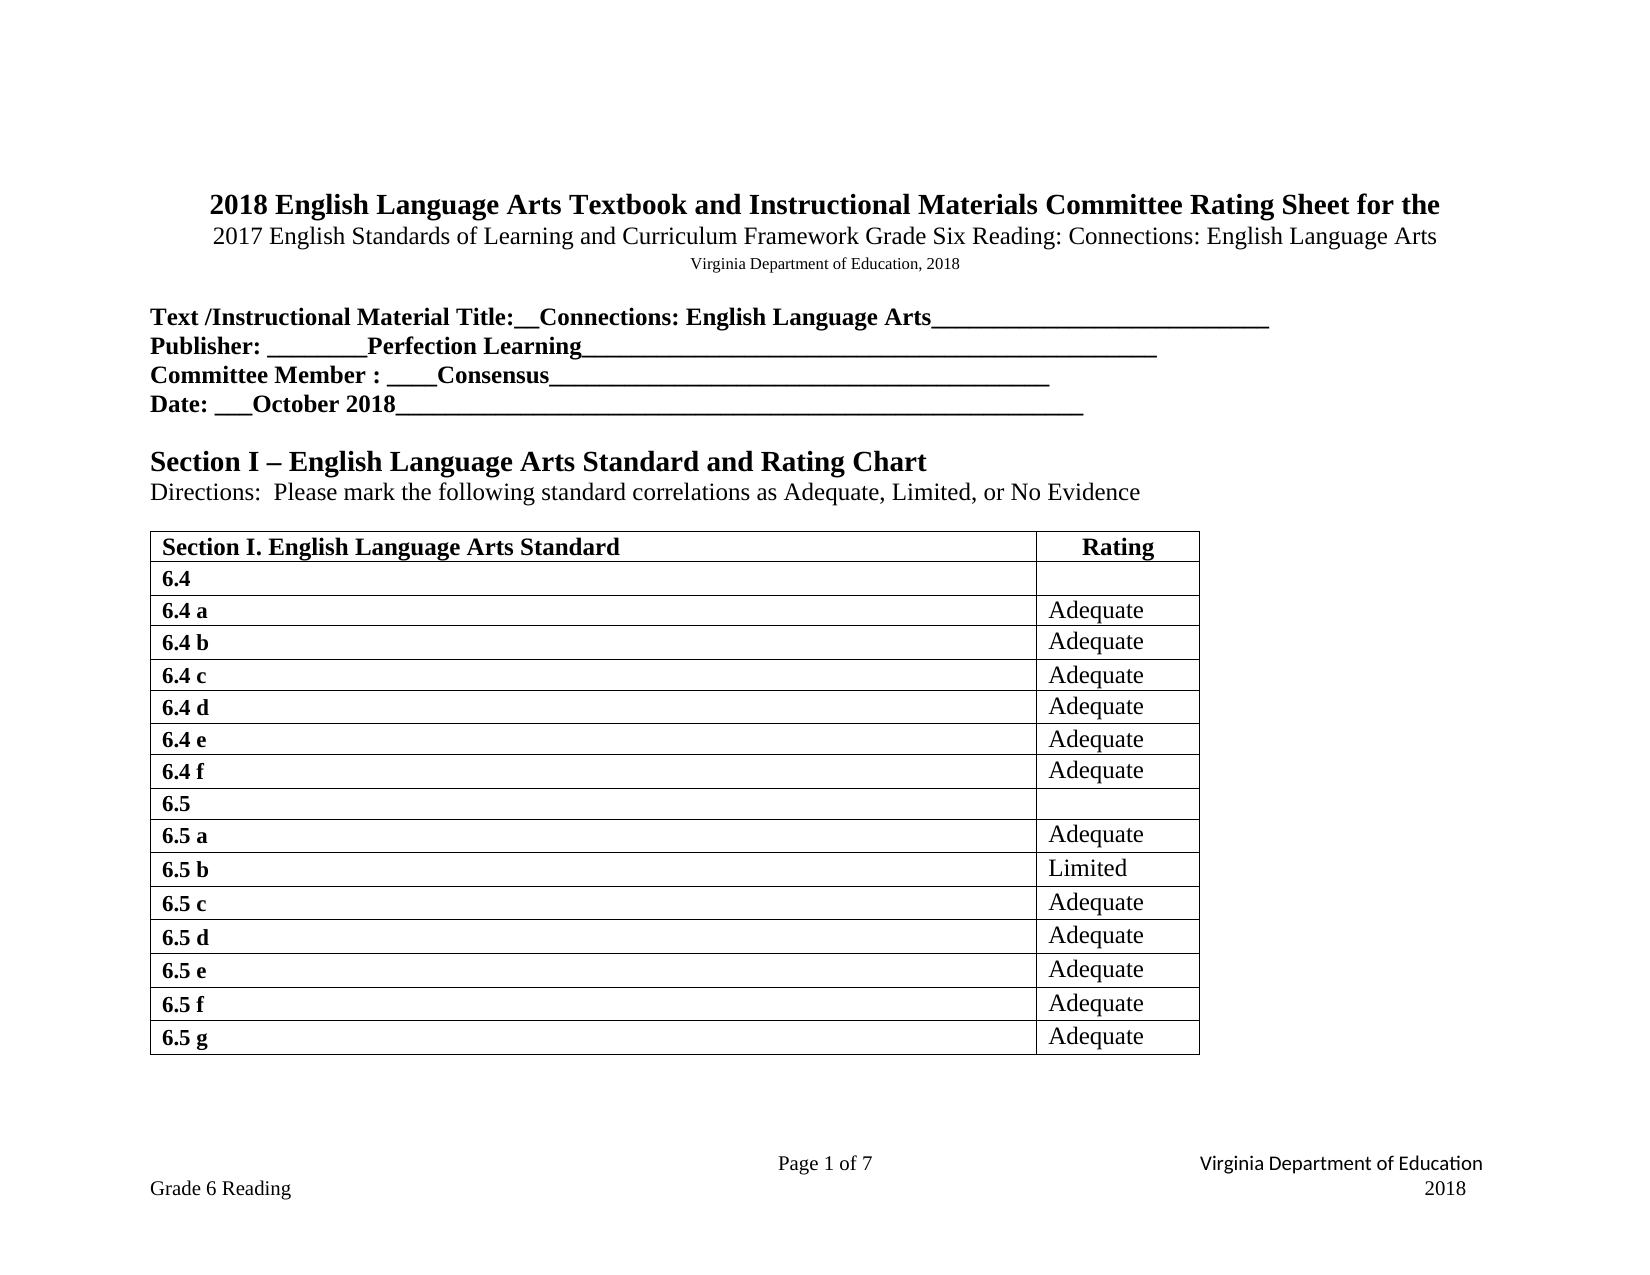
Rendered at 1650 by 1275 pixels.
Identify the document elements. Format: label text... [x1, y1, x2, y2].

table_cell Adequate [1037, 1021, 1199, 1054]
table_cell 6.5 c [151, 887, 1036, 919]
table_cell Adequate [1037, 887, 1199, 919]
table_cell Adequate [1037, 691, 1199, 723]
table_cell 6.4 f [151, 755, 1036, 788]
table_cell 6.4 e [151, 724, 1036, 754]
table_cell Adequate [1037, 920, 1199, 953]
table_header Rating [1037, 532, 1199, 561]
table_cell Adequate [1037, 596, 1199, 625]
table_cell 6.5 f [151, 988, 1036, 1020]
table_cell 6.4 [151, 562, 1036, 594]
table_cell 6.5 a [151, 820, 1036, 852]
table_cell 6.4 a [151, 596, 1036, 625]
subtitle 2018 English Language Arts Textbook and Instructional Materials Committee Rating Sheet for the [150, 187, 1500, 221]
table_cell [1037, 789, 1199, 818]
table_header Section I. English Language Arts Standard [151, 532, 1036, 561]
text Virginia Department of Education, 2018 [150, 254, 1500, 273]
table_cell Adequate [1037, 755, 1199, 788]
subtitle Section I – English Language Arts Standard and Rating Chart [150, 444, 1500, 477]
text Text /Instructional Material Title:__Connections: English Language Arts___________________________ [150, 302, 1500, 331]
table_cell Adequate [1037, 820, 1199, 852]
text Publisher: ________Perfection Learning______________________________________________ [150, 331, 1500, 360]
table_cell 6.4 b [151, 626, 1036, 659]
table_cell 6.5 [151, 789, 1036, 818]
table_cell 6.4 c [151, 660, 1036, 690]
table_cell 6.5 b [151, 853, 1036, 886]
table_cell Adequate [1037, 954, 1199, 987]
table_cell Adequate [1037, 988, 1199, 1020]
text Date: ___October 2018_______________________________________________________ [150, 389, 1500, 417]
table_cell Adequate [1037, 724, 1199, 754]
table_cell Limited [1037, 853, 1199, 886]
table_cell Adequate [1037, 660, 1199, 690]
table_cell [1037, 562, 1199, 594]
table_cell 6.4 d [151, 691, 1036, 723]
table_cell 6.5 e [151, 954, 1036, 987]
table_cell 6.5 g [151, 1021, 1036, 1054]
table_cell Adequate [1037, 626, 1199, 659]
table_cell 6.5 d [151, 920, 1036, 953]
text Directions: Please mark the following standard correlations as Adequate, Limited, or No Evidence [150, 477, 1500, 506]
text Committee Member : ____Consensus________________________________________ [150, 360, 1500, 389]
text 2017 English Standards of Learning and Curriculum Framework Grade Six Reading: Connections: English Language Arts [150, 221, 1500, 250]
